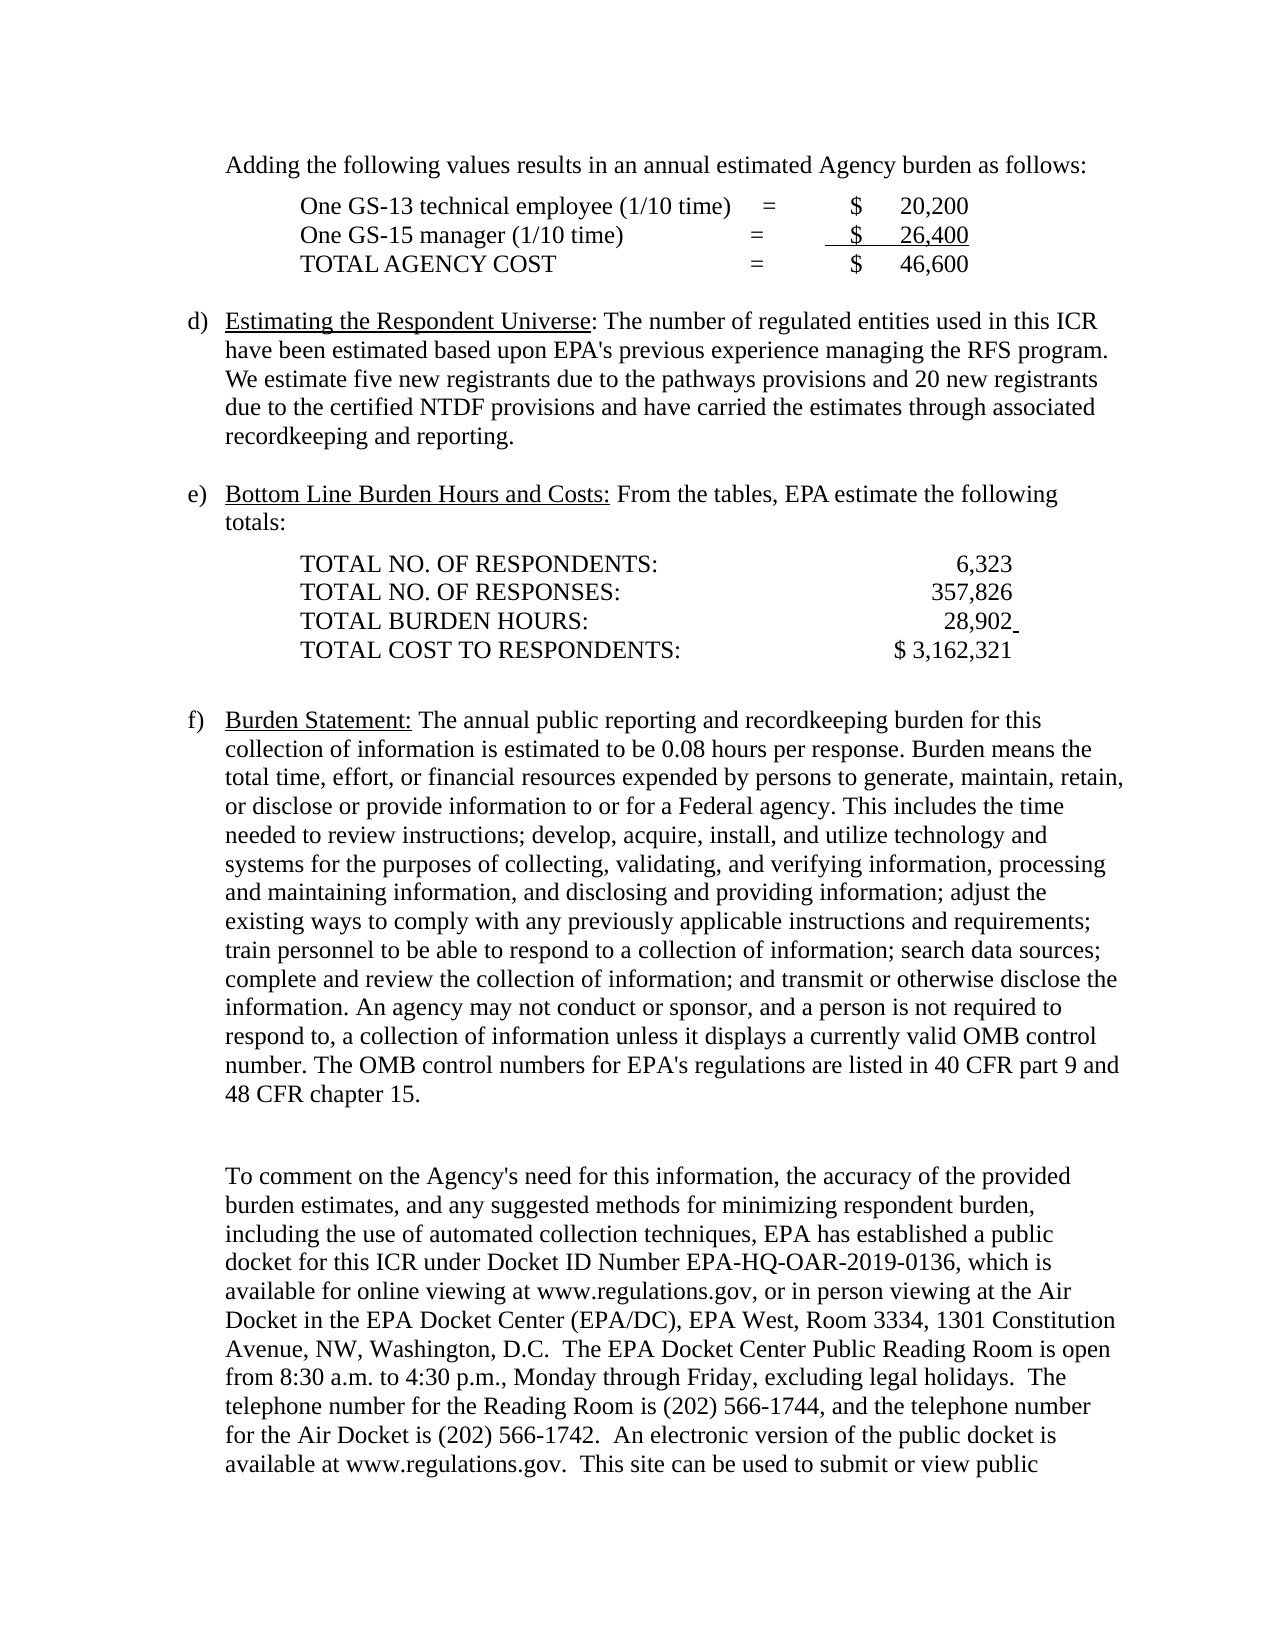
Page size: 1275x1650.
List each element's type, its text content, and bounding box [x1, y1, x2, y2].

text TOTAL NO. OF RESPONDENTS: 6,323 [300, 549, 1125, 577]
list Bottom Line Burden Hours and Costs: From the tables, EPA estimate the following totals: [187, 479, 1125, 536]
text TOTAL AGENCY COST = $ 46,600 [300, 249, 1125, 277]
text TOTAL BURDEN HOURS: 28,902 [300, 606, 1125, 635]
list Adding the following values results in an annual estimated Agency burden as follows: [225, 150, 1125, 179]
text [225, 1161, 1125, 1477]
text TOTAL NO. OF RESPONSES: 357,826 [300, 577, 1125, 606]
list Estimating the Respondent Universe: The number of regulated entities used in this ICR have been estimated based upon EPA's previous experience managing the RFS program. We estimate five new registrants due to the pathways provisions and 20 new registrants due to the certified NTDF provisions and have carried the estimates through associated recordkeeping and reporting. [187, 306, 1125, 450]
text One GS-15 manager (1/10 time) = $ 26,400 [300, 220, 1125, 249]
list Burden Statement: The annual public reporting and recordkeeping burden for this collection of information is estimated to be 0.08 hours per response. Burden means the total time, effort, or financial resources expended by persons to generate, maintain, retain, or disclose or provide information to or for a Federal agency. This includes the time needed to review instructions; develop, acquire, install, and utilize technology and systems for the purposes of collecting, validating, and verifying information, processing and maintaining information, and disclosing and providing information; adjust the existing ways to comply with any previously applicable instructions and requirements; train personnel to be able to respond to a collection of information; search data sources; complete and review the collection of information; and transmit or otherwise disclose the information. An agency may not conduct or sponsor, and a person is not required to respond to, a collection of information unless it displays a currently valid OMB control number. The OMB control numbers for EPA's regulations are listed in 40 CFR part 9 and 48 CFR chapter 15. [187, 705, 1125, 1107]
text TOTAL COST TO RESPONDENTS: $ 3,162,321 [300, 635, 1125, 664]
text One GS-13 technical employee (1/10 time) = $ 20,200 [300, 191, 1125, 220]
